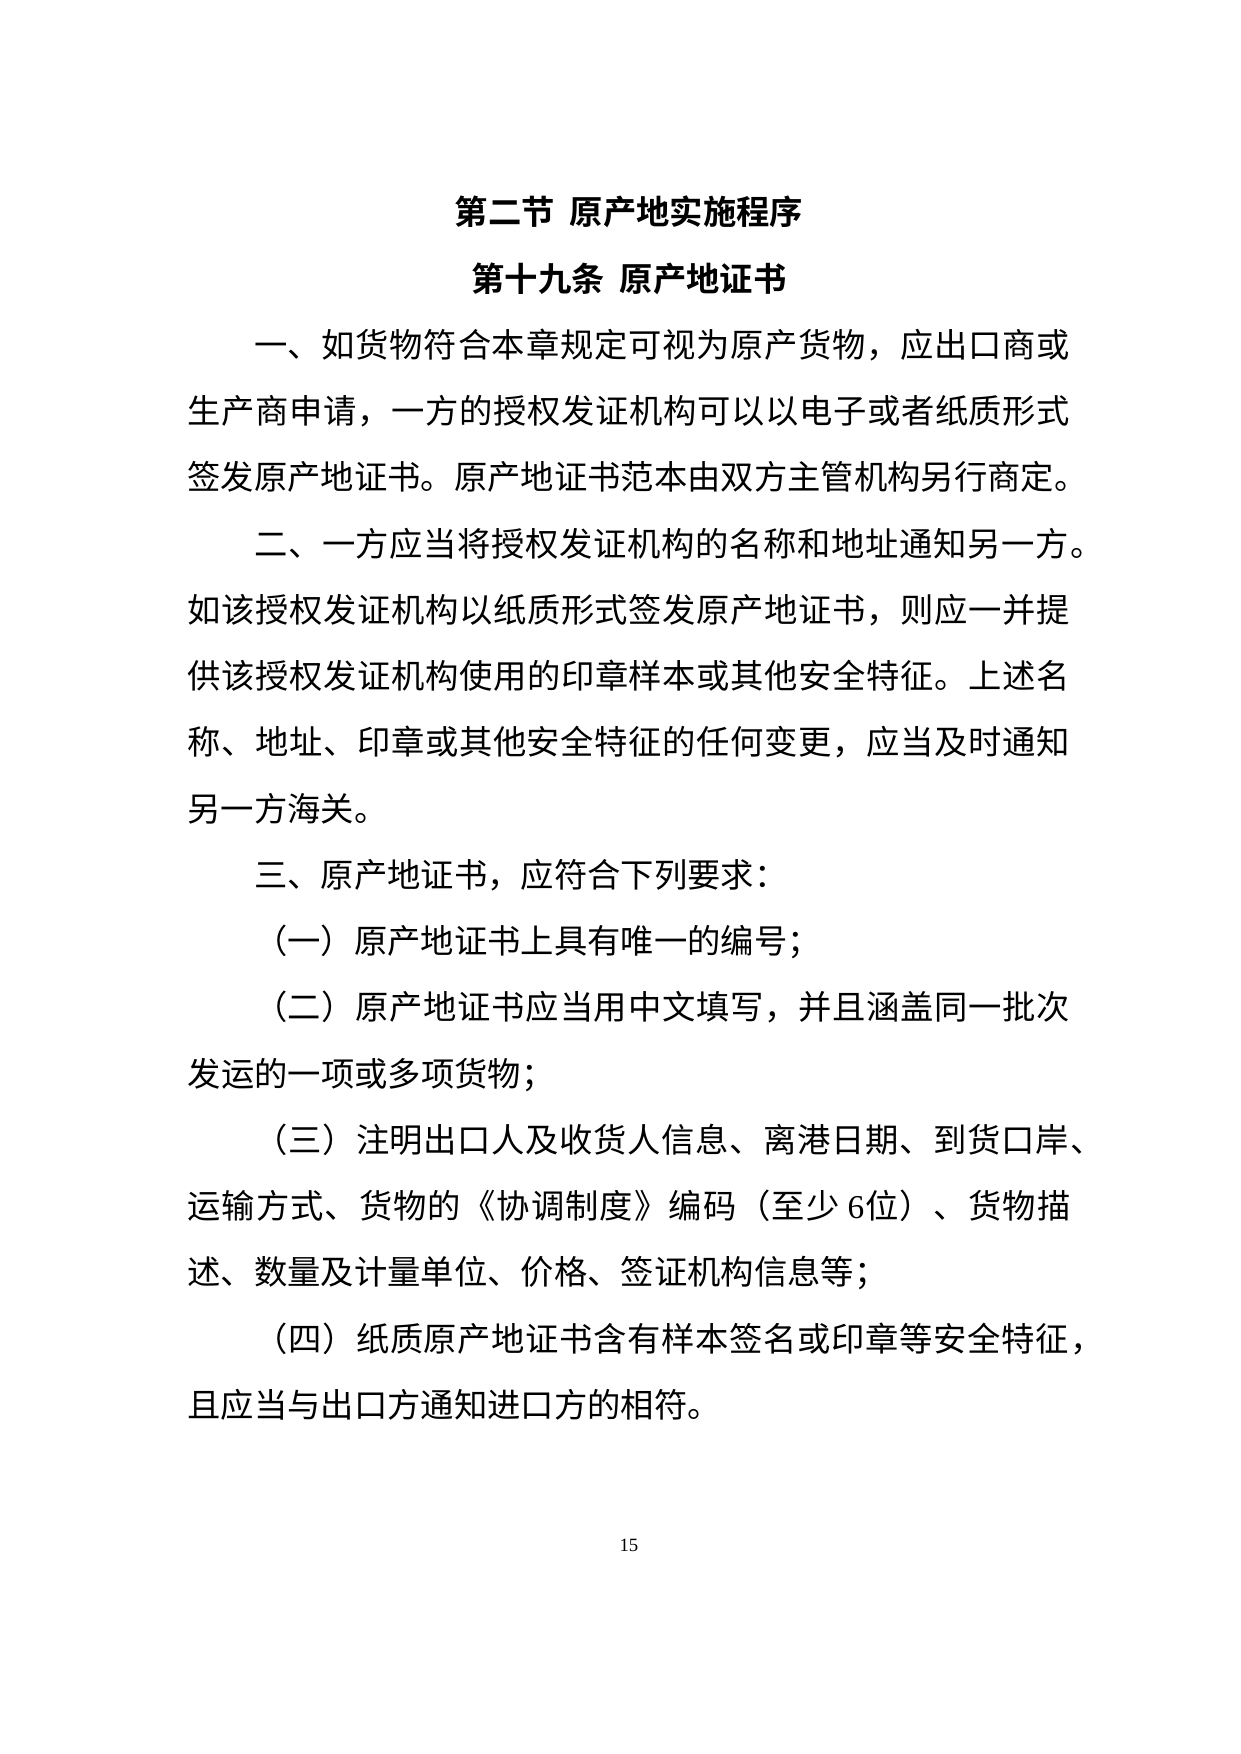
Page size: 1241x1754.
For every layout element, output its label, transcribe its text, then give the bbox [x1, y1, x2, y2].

text 第十九条 原产地证书 [187, 243, 1070, 310]
text 二、一方应当将授权发证机构的名称和地址通知另一方。如该授权发证机构以纸质形式签发原产地证书，则应一并提供该授权发证机构使用的印章样本或其他安全特征。上述名称、地址、印章或其他安全特征的任何变更，应当及时通知另一方海关。 [187, 508, 1070, 840]
text （二）原产地证书应当用中文填写，并且涵盖同一批次发运的一项或多项货物； [187, 972, 1070, 1105]
text （一）原产地证书上具有唯一的编号； [187, 906, 1070, 972]
text 第二节 原产地实施程序 [187, 177, 1070, 243]
text 三、原产地证书，应符合下列要求： [187, 840, 1070, 906]
text 一、如货物符合本章规定可视为原产货物，应出口商或生产商申请，一方的授权发证机构可以以电子或者纸质形式签发原产地证书。原产地证书范本由双方主管机构另行商定。 [187, 310, 1070, 508]
text （三）注明出口人及收货人信息、离港日期、到货口岸、运输方式、货物的《协调制度》编码（至少6‍位）、货物描述、数量及计量单位、价格、签证机构信息等； [187, 1105, 1070, 1303]
text （四）纸质原产地证书含有样本签名或印章等安全特征，且应当与出口方通知进口方的相符。 [187, 1303, 1070, 1436]
